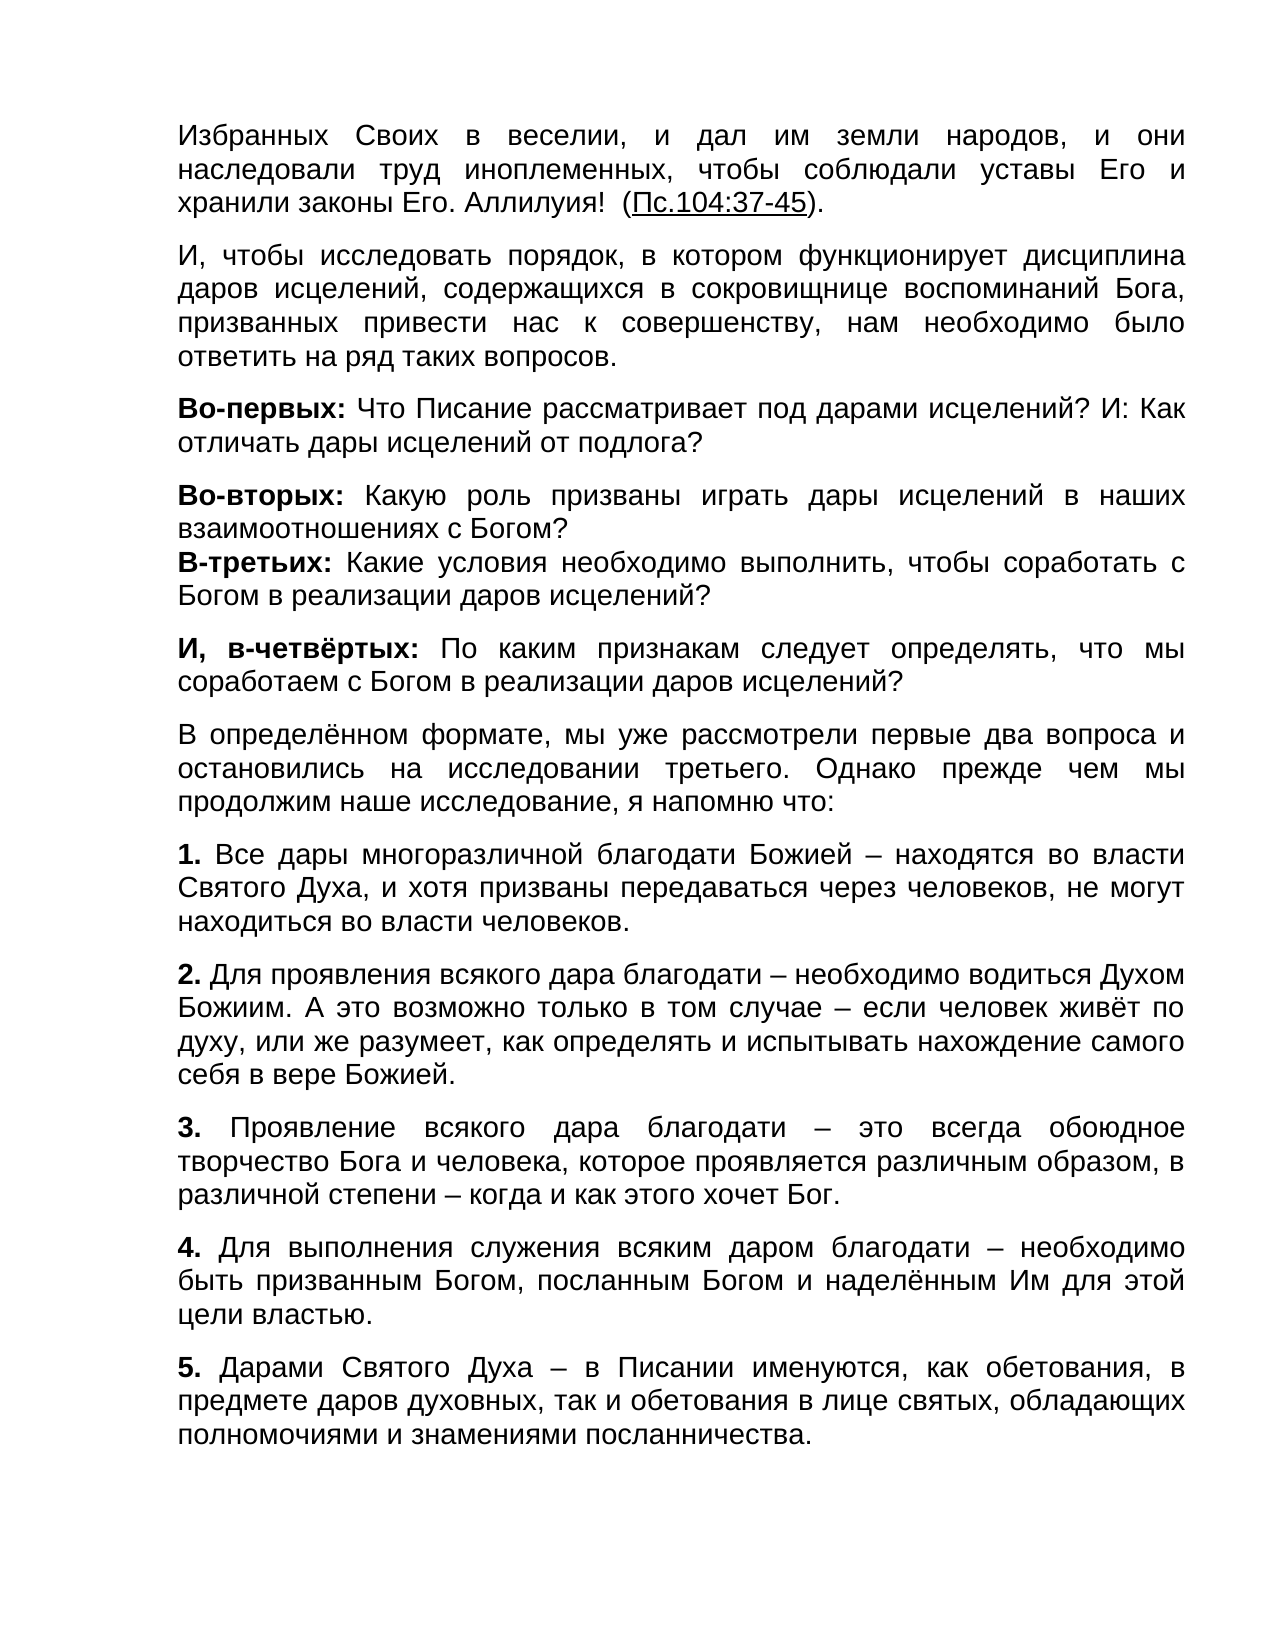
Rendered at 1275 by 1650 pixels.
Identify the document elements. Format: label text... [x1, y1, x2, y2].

text 5. Дарами Святого Духа – в Писании именуются, как обетования, в предмете даров духовных, так и обетования в лице святых, обладающих полномочиями и знамениями посланничества. [177, 1349, 1186, 1450]
text В определённом формате, мы уже рассмотрели первые два вопроса и остановились на исследовании третьего. Однако прежде чем мы продолжим наше исследование, я напомню что: [177, 717, 1186, 818]
text 3. Проявление всякого дара благодати – это всегда обоюдное творчество Бога и человека, которое проявляется различным образом, в различной степени – когда и как этого хочет Бог. [177, 1110, 1186, 1211]
text И, чтобы исследовать порядок, в котором функционирует дисциплина даров исцелений, содержащихся в сокровищнице воспоминаний Бога, призванных привести нас к совершенству, нам необходимо было ответить на ряд таких вопросов. [177, 238, 1186, 372]
text И, в-четвёртых: По каким признакам следует определять, что мы соработаем с Богом в реализации даров исцелений? [177, 631, 1186, 698]
text В-третьих: Какие условия необходимо выполнить, чтобы соработать с Богом в реализации даров исцелений? [177, 544, 1186, 612]
text 1. Все дары многоразличной благодати Божией – находятся во власти Святого Духа, и хотя призваны передаваться через человеков, не могут находиться во власти человеков. [177, 837, 1186, 937]
text 4. Для выполнения служения всяким даром благодати – необходимо быть призванным Богом, посланным Богом и наделённым Им для этой цели властью. [177, 1230, 1186, 1330]
text Избранных Своих в веселии, и дал им земли народов, и они наследовали труд иноплеменных, чтобы соблюдали уставы Его и хранили законы Его. Аллилуия! (Пс.104:37-45). [177, 118, 1186, 219]
text Во-первых: Что Писание рассматривает под дарами исцелений? И: Как отличать дары исцелений от подлога? [177, 391, 1186, 458]
text 2. Для проявления всякого дара благодати – необходимо водиться Духом Божиим. А это возможно только в том случае – если человек живёт по духу, или же разумеет, как определять и испытывать нахождение самого себя в вере Божией. [177, 957, 1186, 1091]
text Во-вторых: Какую роль призваны играть дары исцелений в наших взаимоотношениях с Богом? [177, 477, 1186, 544]
